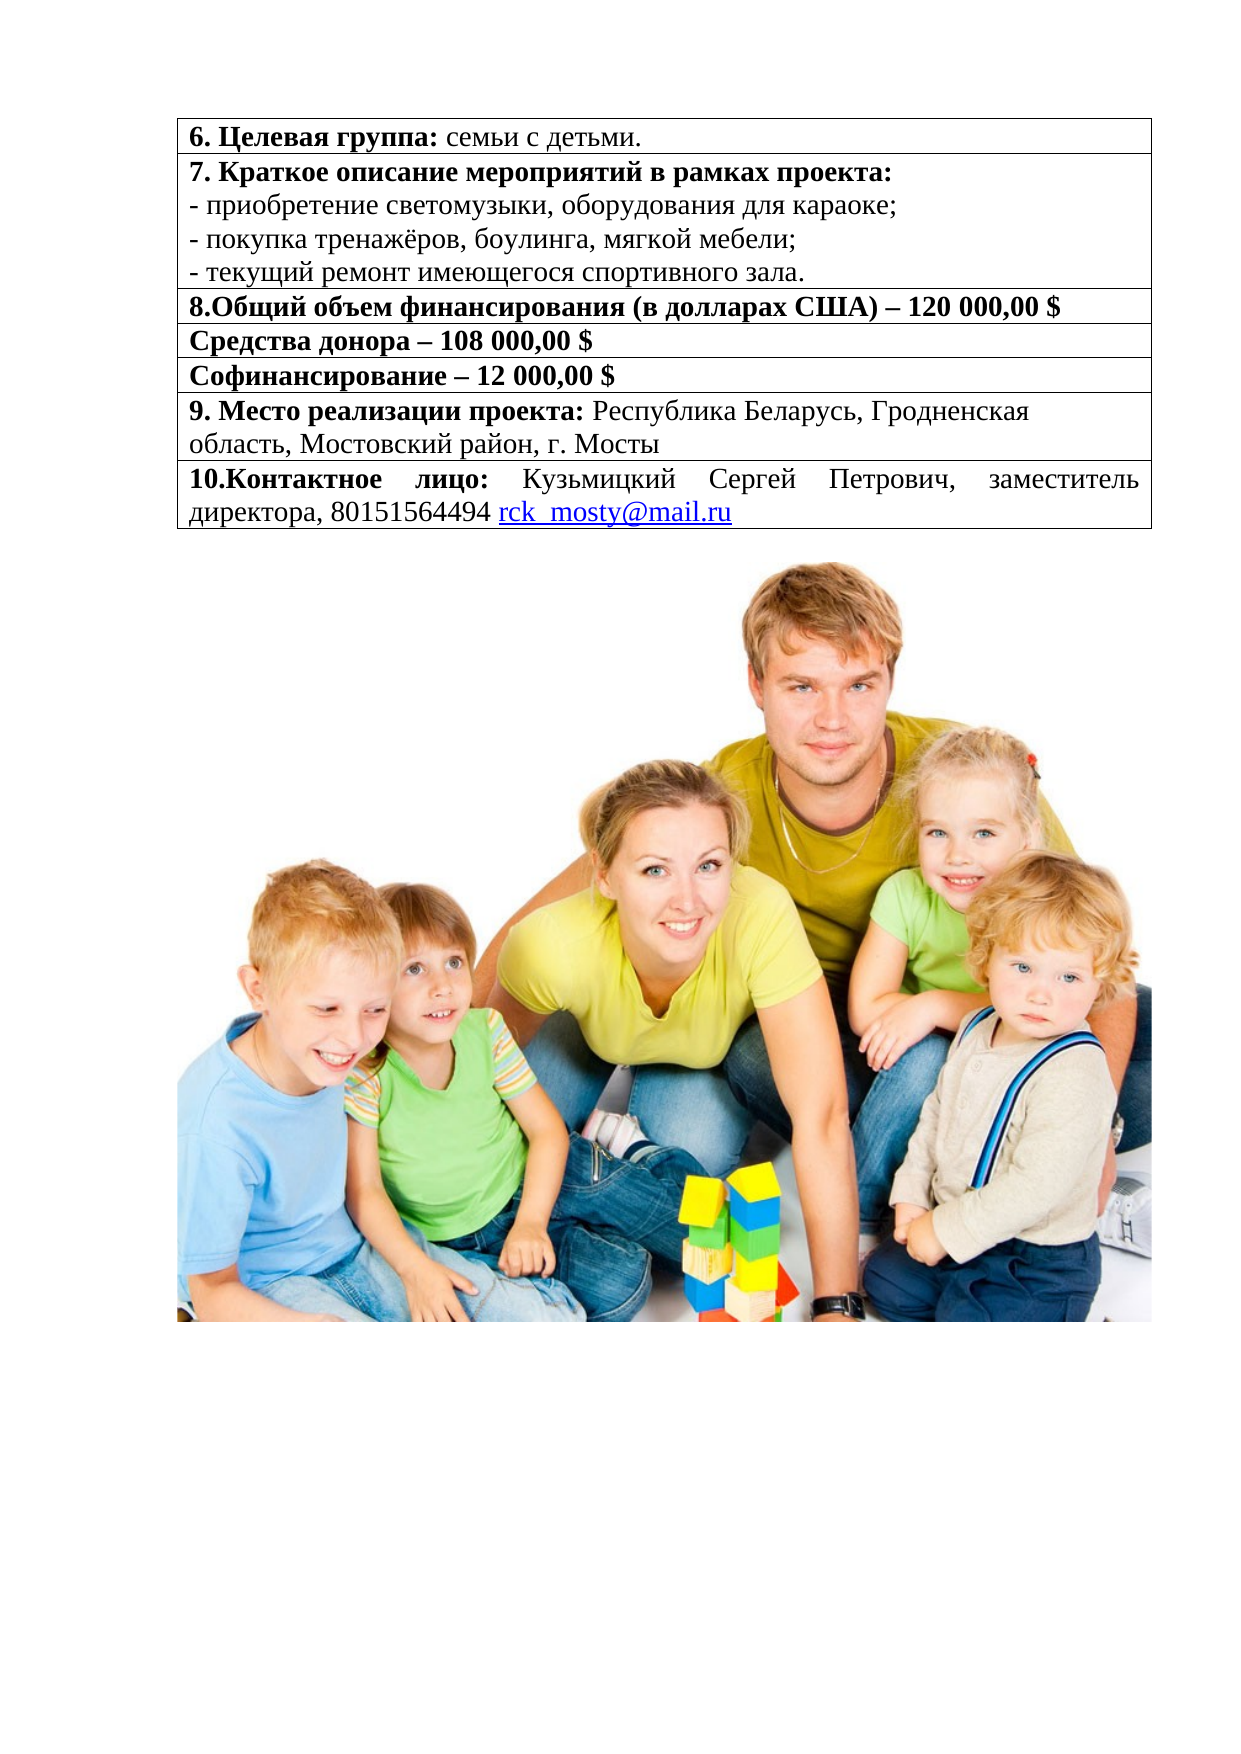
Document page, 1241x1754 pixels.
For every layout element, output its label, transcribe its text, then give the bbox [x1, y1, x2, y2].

table_cell 7. Краткое описание мероприятий в рамках проекта: - приобретение светомузыки, оборудования для караоке; - покупка тренажёров, боулинга, мягкой мебели; - текущий ремонт имеющегося спортивного зала. [178, 154, 1151, 288]
picture [177, 562, 1152, 1322]
table_cell Средства донора – 108 000,00 $ [178, 324, 1151, 357]
table_cell 9. Место реализации проекта: Республика Беларусь, Гродненская область, Мостовский район, г. Мосты [178, 393, 1151, 460]
table_cell 6. Целевая группа: семьи с детьми. [178, 119, 1151, 153]
table_cell 10.Контактное лицо: Кузьмицкий Сергей Петрович, заместитель директора, 80151564494 rck_mosty@mail.ru [178, 461, 1151, 528]
table_cell Софинансирование – 12 000,00 $ [178, 358, 1151, 392]
table_cell 8.Общий объем финансирования (в долларах США) – 120 000,00 $ [178, 289, 1151, 322]
